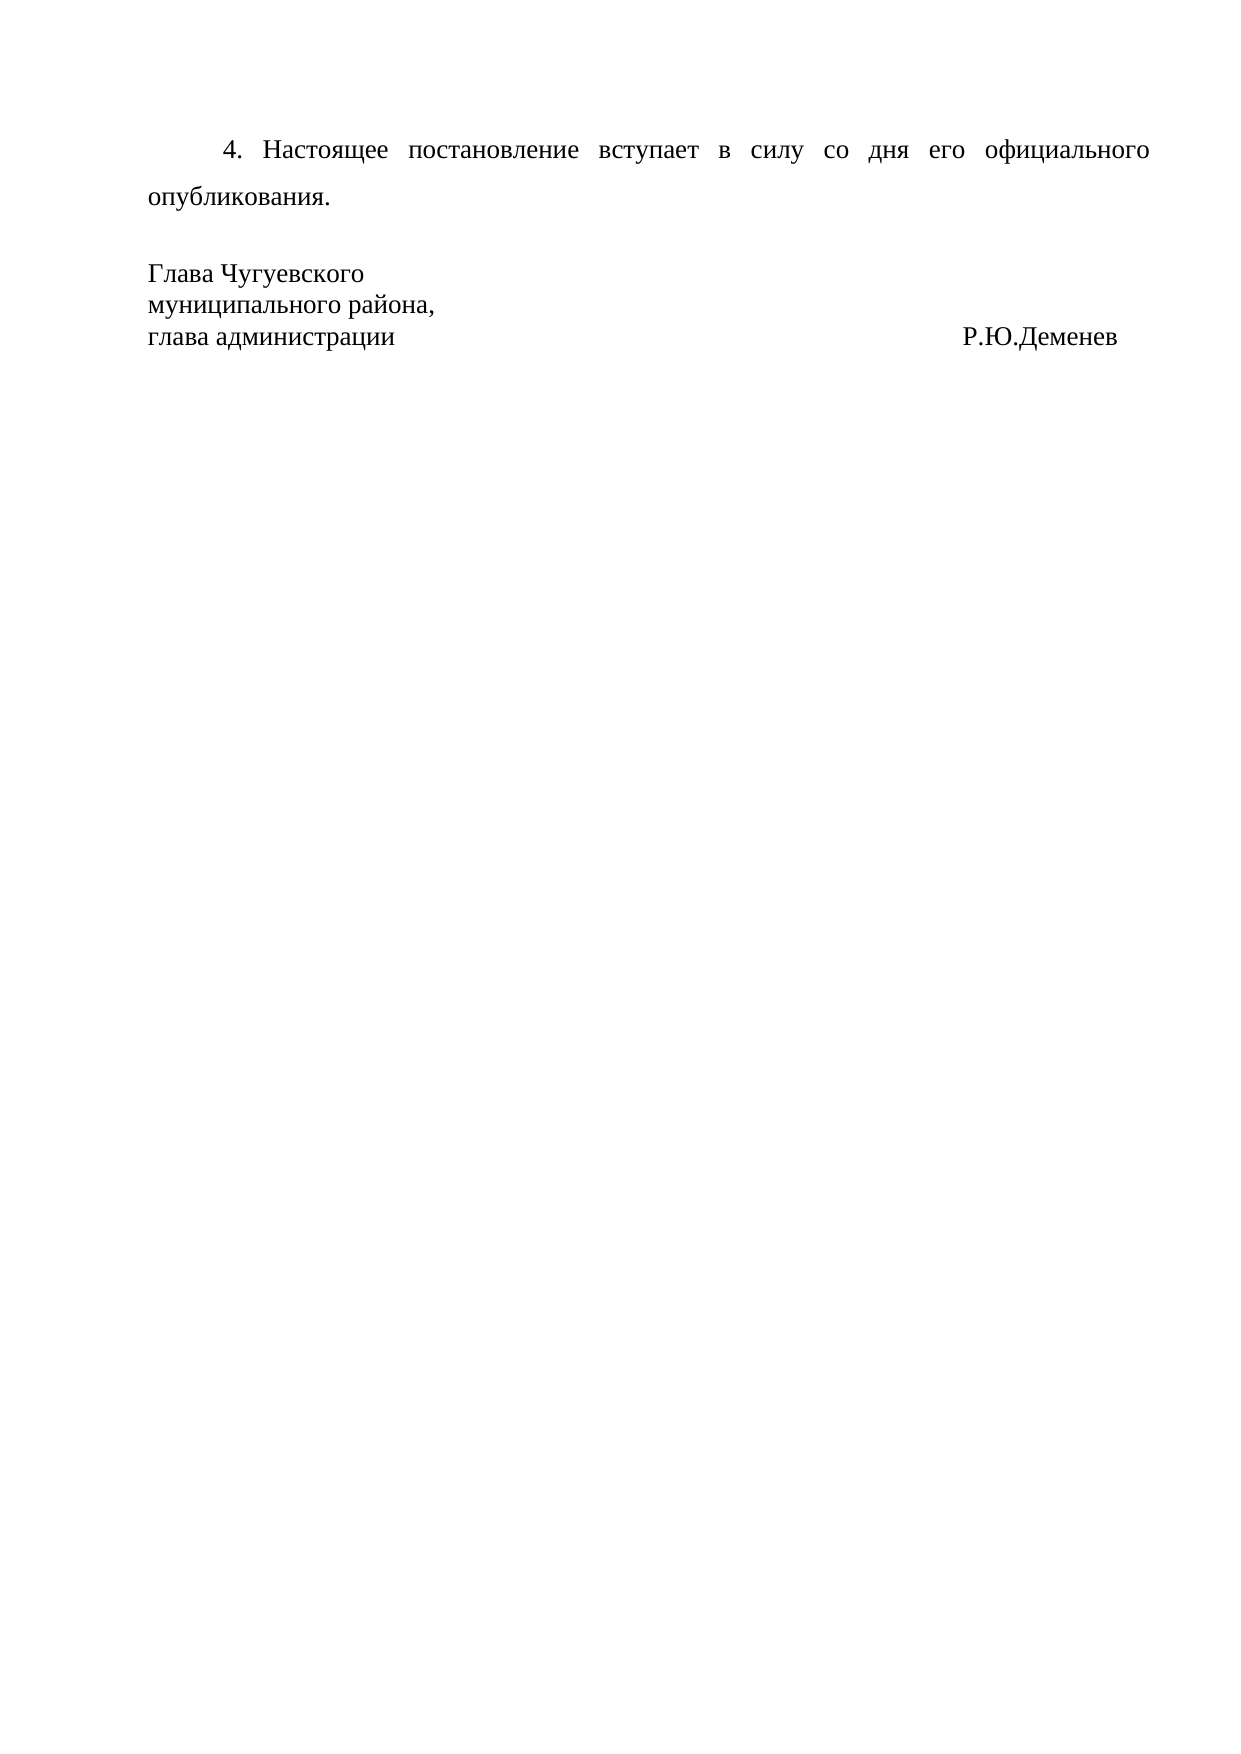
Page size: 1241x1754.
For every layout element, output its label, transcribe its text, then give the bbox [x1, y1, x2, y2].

text Глава Чугуевского [148, 257, 1152, 288]
text муниципального района, [148, 288, 1152, 320]
text 4. Настоящее постановление вступает в силу со дня его официального опубликования. [148, 133, 1152, 211]
text глава администрации Р.Ю.Деменев [148, 320, 1152, 351]
